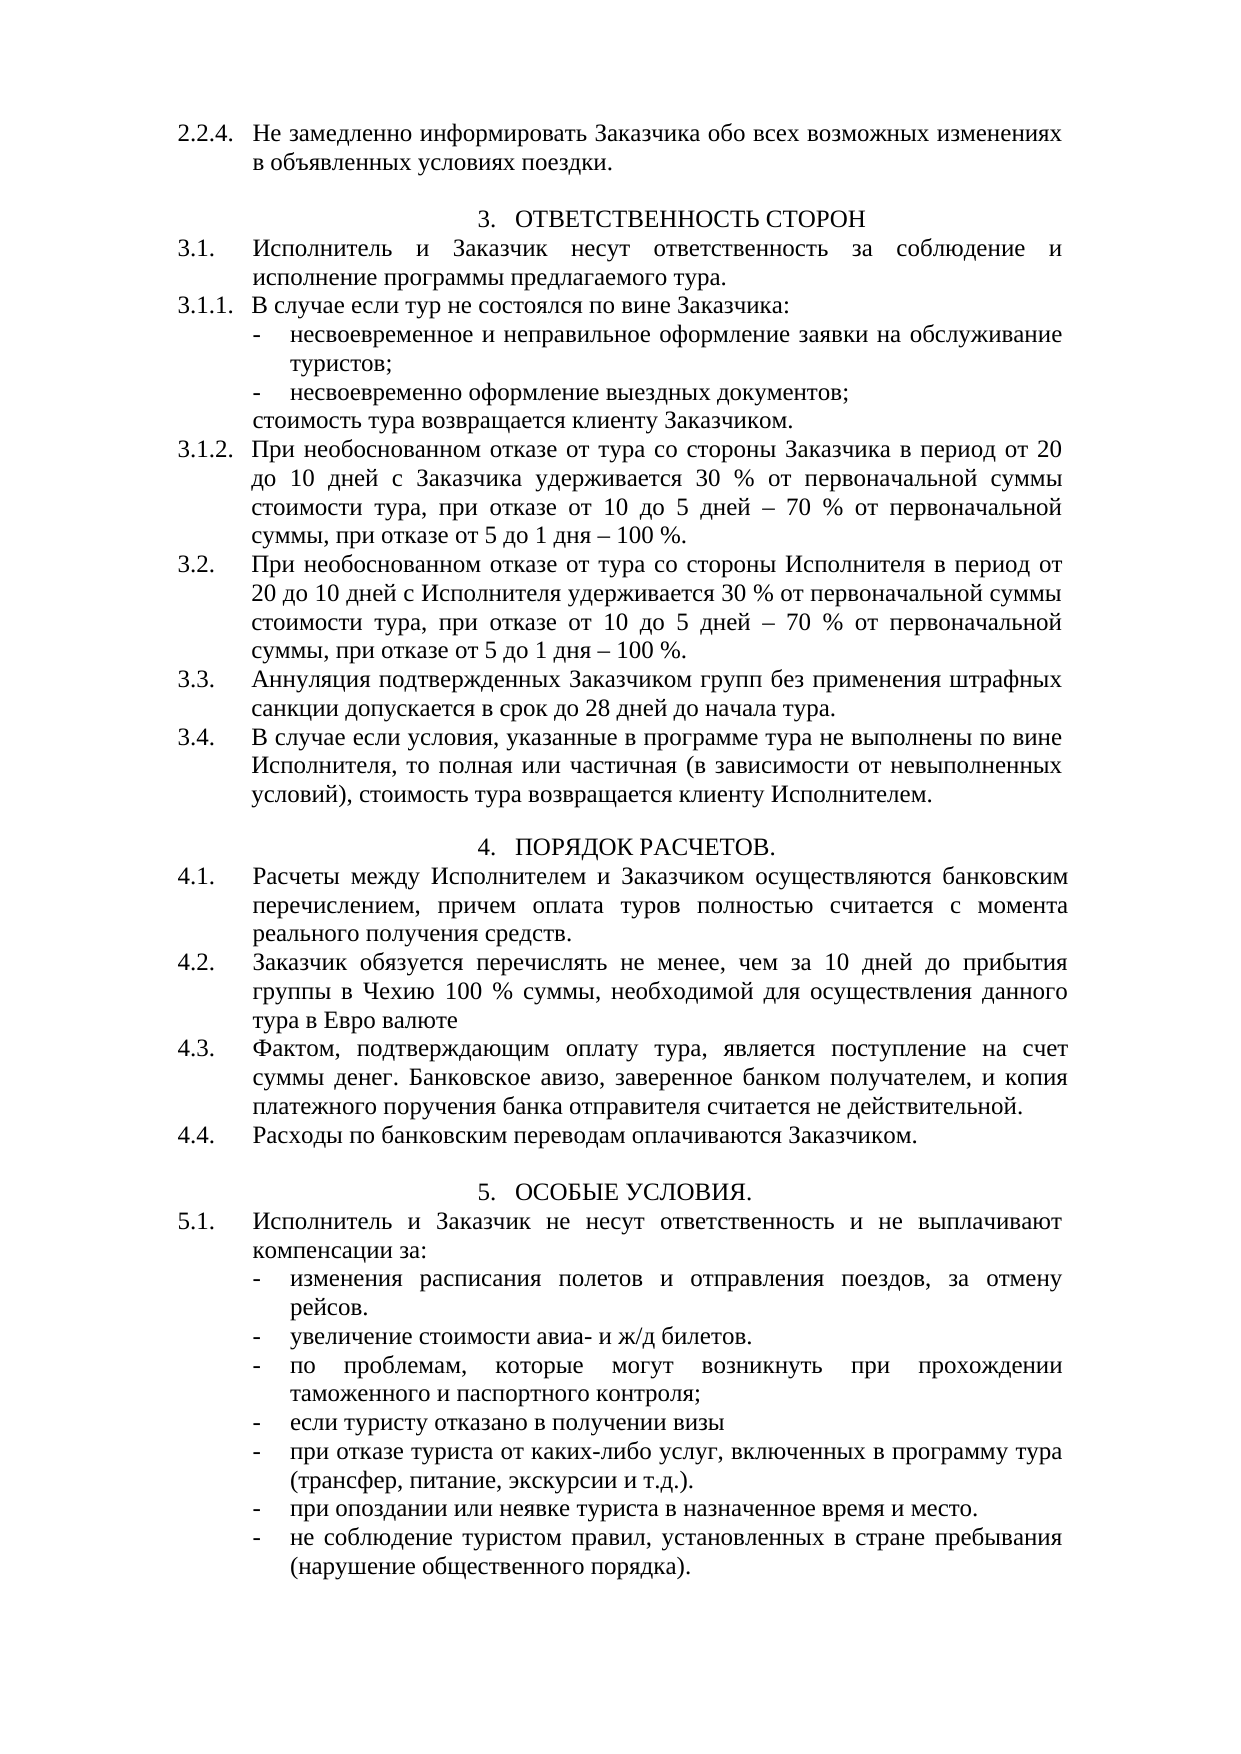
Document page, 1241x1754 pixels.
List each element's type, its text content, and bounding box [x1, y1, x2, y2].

list При необоснованном отказе от тура со стороны Исполнителя в период от 20 до 10 дней с Исполнителя удерживается 30 % от первоначальной суммы стоимости тура, при отказе от 10 до 5 дней – 70 % от первоначальной суммы, при отказе от 5 до 1 дня – 100 %. [177, 549, 1063, 664]
list если туристу отказано в получении визы [252, 1407, 1063, 1436]
text стоимость тура возвращается клиенту Заказчиком. [252, 406, 1063, 434]
list несвоевременное и неправильное оформление заявки на обслуживание туристов; [252, 319, 1063, 377]
list В случае если тур не состоялся по вине Заказчика: [177, 291, 1063, 319]
list увеличение стоимости авиа- и ж/д билетов. [252, 1321, 1063, 1350]
text 4.1. Расчеты между Исполнителем и Заказчиком осуществляются банковским перечислением, причем оплата туров полностью считается с момента реального получения средств. [177, 861, 1069, 947]
list изменения расписания полетов и отправления поездов, за отмену рейсов. [252, 1263, 1063, 1321]
list Не замедленно информировать Заказчика обо всех возможных изменениях в объявленных условиях поездки. [177, 118, 1063, 176]
list В случае если условия, указанные в программе тура не выполнены по вине Исполнителя, то полная или частичная (в зависимости от невыполненных условий), стоимость тура возвращается клиенту Исполнителем. [177, 722, 1063, 808]
list ПОРЯДОК РАСЧЕТОВ. [477, 832, 1069, 861]
list при опоздании или неявке туриста в назначенное время и место. [252, 1493, 1063, 1522]
list несвоевременно оформление выездных документов; [252, 377, 1063, 406]
text 3.1.2. При необоснованном отказе от тура со стороны Заказчика в период от 20 до 10 дней с Заказчика удерживается 30 % от первоначальной суммы стоимости тура, при отказе от 10 до 5 дней – 70 % от первоначальной суммы, при отказе от 5 до 1 дня – 100 %. [177, 434, 1063, 549]
list Заказчик обязуется перечислять не менее, чем за 10 дней до прибытия группы в Чехию 100 % суммы, необходимой для осуществления данного тура в Евро валюте [177, 947, 1069, 1033]
list Фактом, подтверждающим оплату тура, является поступление на счет суммы денег. Банковское авизо, заверенное банком получателем, и копия платежного поручения банка отправителя считается не действительной. [177, 1033, 1069, 1120]
list ОТВЕТСТВЕННОСТЬ СТОРОН [477, 204, 1069, 233]
list ОСОБЫЕ УСЛОВИЯ. [477, 1177, 1069, 1206]
text 3.1. Исполнитель и Заказчик несут ответственность за соблюдение и исполнение программы предлагаемого тура. [177, 233, 1063, 291]
list не соблюдение туристом правил, установленных в стране пребывания (нарушение общественного порядка). [252, 1522, 1063, 1580]
list по проблемам, которые могут возникнуть при прохождении таможенного и паспортного контроля; [252, 1350, 1063, 1407]
list при отказе туриста от каких-либо услуг, включенных в программу тура (трансфер, питание, экскурсии и т.д.). [252, 1436, 1063, 1493]
list Расходы по банковским переводам оплачиваются Заказчиком. [177, 1120, 1069, 1148]
list Аннуляция подтвержденных Заказчиком групп без применения штрафных санкции допускается в срок до 28 дней до начала тура. [177, 664, 1063, 722]
text 5.1. Исполнитель и Заказчик не несут ответственность и не выплачивают компенсации за: [177, 1206, 1063, 1263]
